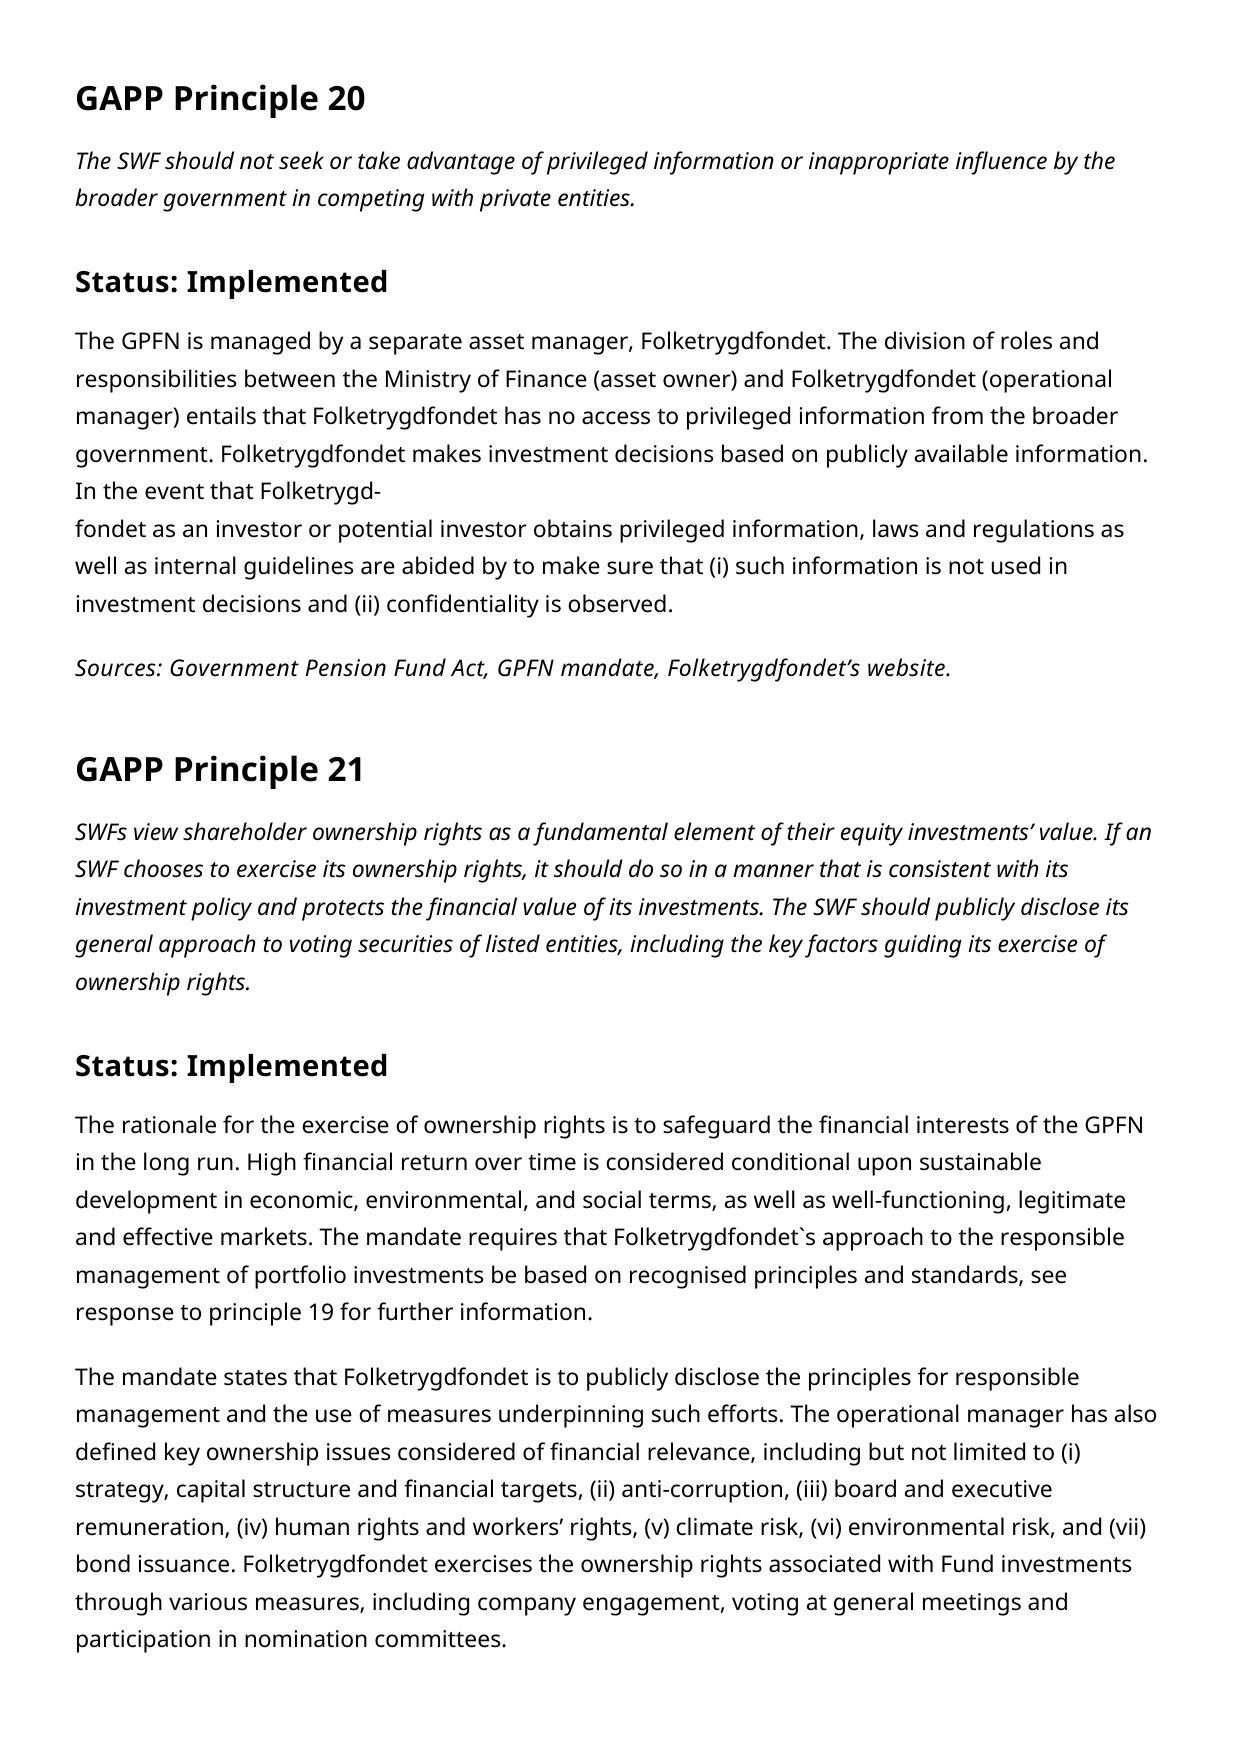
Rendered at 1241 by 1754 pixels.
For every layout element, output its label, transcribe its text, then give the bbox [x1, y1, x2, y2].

text GAPP Principle 21 [75, 746, 1165, 791]
text Status: Implemented [75, 261, 1165, 301]
text Status: Implemented [75, 1045, 1165, 1084]
text The mandate states that Folketrygdfondet is to publicly disclose the principles for responsible management and the use of measures underpinning such efforts. The operational manager has also defined key ownership issues considered of financial relevance, including but not limited to (i) strategy, capital structure and financial targets, (ii) anti-corruption, (iii) board and executive remuneration, (iv) human rights and workers’ rights, (v) climate risk, (vi) environmental risk, and (vii) bond issuance. Folketrygdfondet exercises the ownership rights associated with Fund investments through various measures, including company engagement, voting at general meetings and participation in nomination committees. [75, 1361, 1165, 1654]
text GAPP Principle 20 [75, 75, 1165, 120]
text The SWF should not seek or take advantage of privileged information or inappropriate influence by the broader government in competing with private entities. [75, 145, 1165, 213]
text The rationale for the exercise of ownership rights is to safeguard the financial interests of the GPFN in the long run. High financial return over time is considered conditional upon sustainable development in economic, environmental, and social terms, as well as well-functioning, legitimate and effective markets. The mandate requires that Folketrygdfondet`s approach to the responsible management of portfolio investments be based on recognised principles and standards, see response to principle 19 for further information. [75, 1108, 1165, 1327]
text Sources: Government Pension Fund Act, GPFN mandate, Folketrygdfondet’s website. [75, 652, 1165, 683]
text The GPFN is managed by a separate asset manager, Folketrygdfondet. The division of roles and responsibilities between the Ministry of Finance (asset owner) and Folketrygdfondet (operational manager) entails that Folketrygdfondet has no access to privileged information from the broader government. Folketrygdfondet makes investment decisions based on publicly available information. In the event that Folketrygd- fondet as an investor or potential investor obtains privileged information, laws and regulations as well as internal guidelines are abided by to make sure that (i) such information is not used in investment decisions and (ii) confidentiality is observed. [75, 325, 1165, 619]
text SWFs view shareholder ownership rights as a fundamental element of their equity investments’ value. If an SWF chooses to exercise its ownership rights, it should do so in a manner that is consistent with its investment policy and protects the financial value of its investments. The SWF should publicly disclose its general approach to voting securities of listed entities, including the key factors guiding its exercise of ownership rights. [75, 816, 1165, 997]
